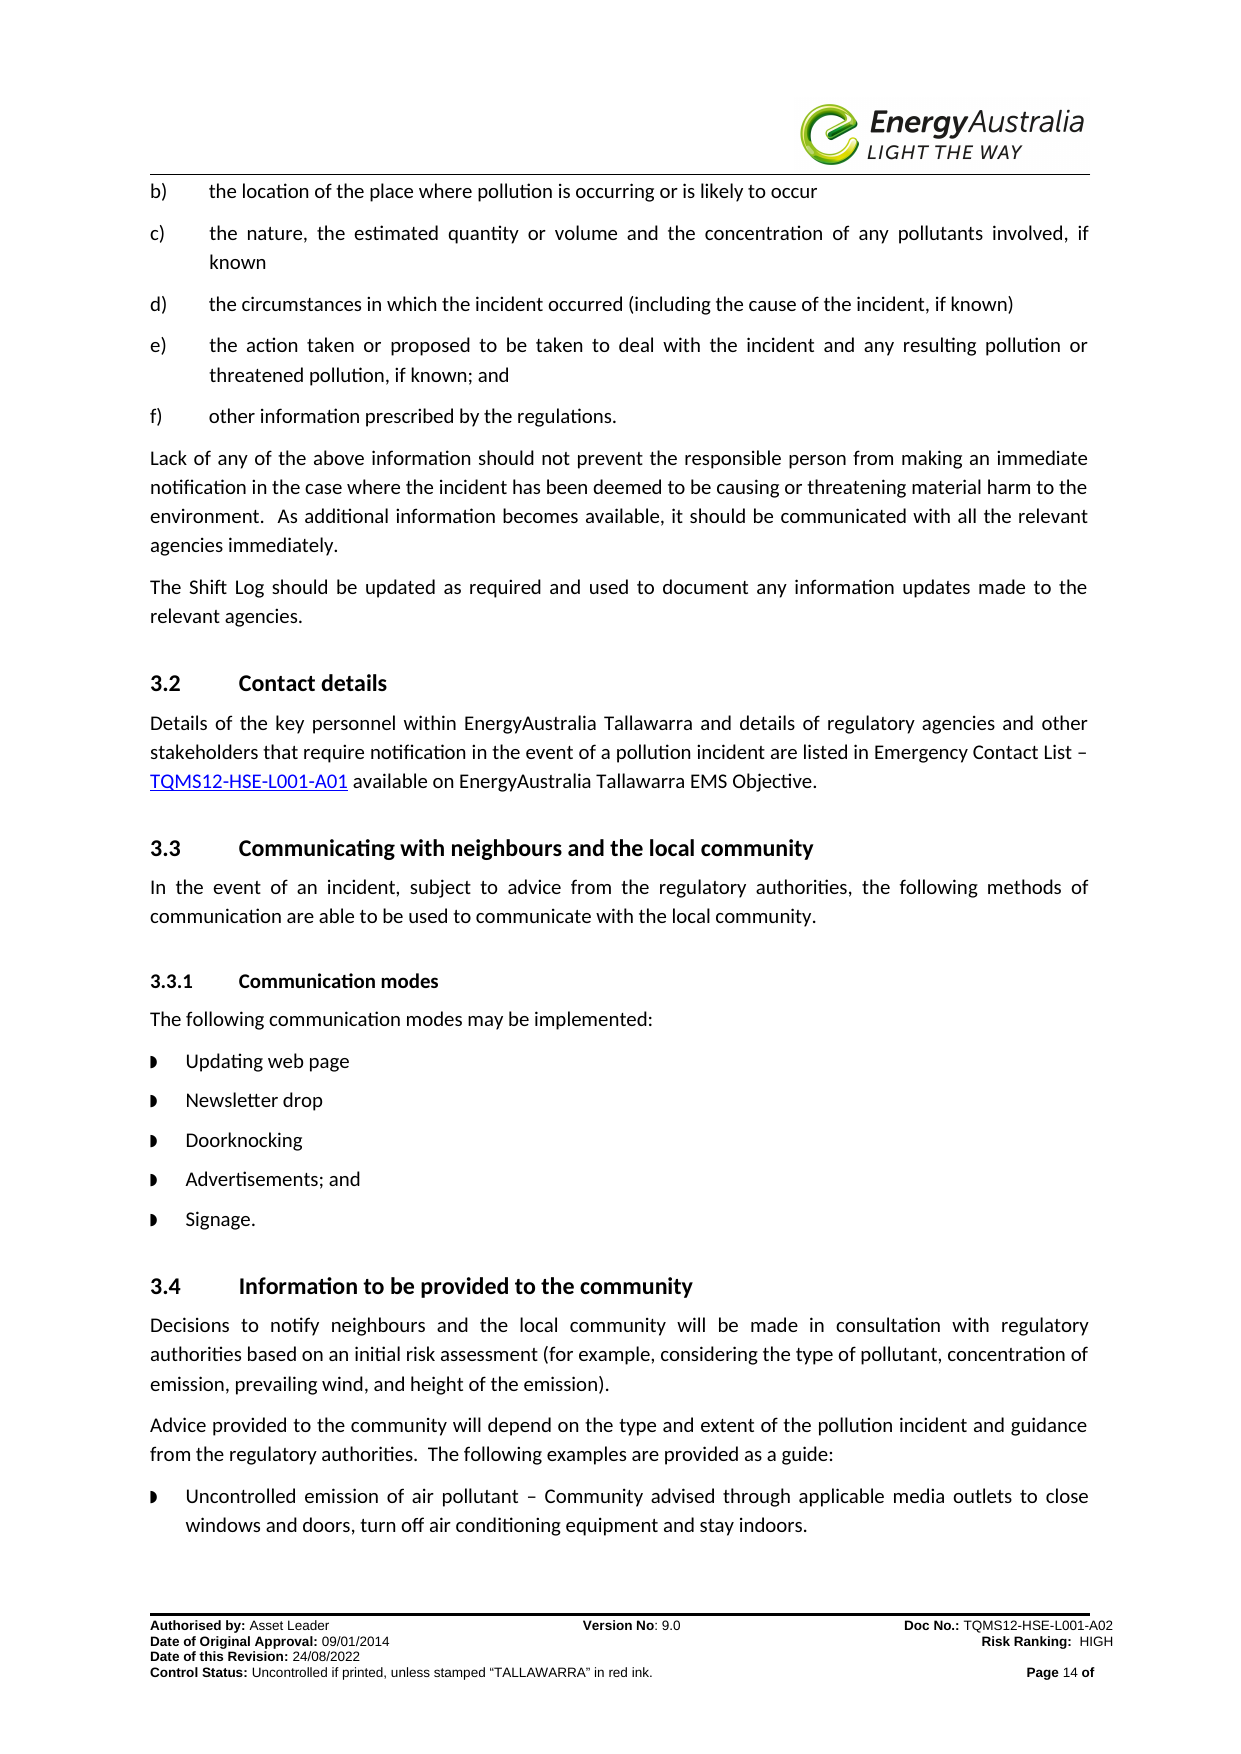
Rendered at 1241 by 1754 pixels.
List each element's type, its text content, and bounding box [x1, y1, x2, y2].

text The following communication modes may be implemented: [150, 1002, 1090, 1032]
list In the event of an incident, subject to advice from the regulatory authorities, the following methods of communication are able to be used to communicate with the local community. [150, 871, 1090, 929]
text f) other information prescribed by the regulations. [150, 400, 1090, 429]
text d) the circumstances in which the incident occurred (including the cause of the incident, if known) [150, 287, 1090, 316]
subtitle Communicating with neighbours and the local community [150, 833, 1090, 862]
text Uncontrolled emission of air pollutant – Community advised through applicable media outlets to close windows and doors, turn off air conditioning equipment and stay indoors. [150, 1479, 1090, 1538]
text Decisions to notify neighbours and the local community will be made in consultation with regulatory authorities based on an initial risk assessment (for example, considering the type of pollutant, concentration of emission, prevailing wind, and height of the emission). [150, 1309, 1090, 1396]
text Updating web page [150, 1044, 1090, 1073]
text Advice provided to the community will depend on the type and extent of the pollution incident and guidance from the regulatory authorities. The following examples are provided as a guide: [150, 1409, 1090, 1467]
text e) the action taken or proposed to be taken to deal with the incident and any resulting pollution or threatened pollution, if known; and [150, 329, 1090, 387]
subtitle Information to be provided to the community [150, 1271, 1090, 1300]
subtitle Contact details [150, 668, 1090, 698]
subtitle Communication modes [150, 969, 1090, 994]
text The Shift Log should be updated as required and used to document any information updates made to the relevant agencies. [150, 571, 1090, 629]
text b) the location of the place where pollution is occurring or is likely to occur [150, 175, 1090, 204]
picture [793, 97, 1091, 172]
text Signage. [150, 1202, 1090, 1232]
text c) the nature, the estimated quantity or volume and the concentration of any pollutants involved, if known [150, 216, 1090, 275]
text Advertisements; and [150, 1163, 1090, 1192]
text Doorknocking [150, 1123, 1090, 1152]
text Newsletter drop [150, 1084, 1090, 1113]
text Details of the key personnel within EnergyAustralia Tallawarra and details of regulatory agencies and other stakeholders that require notification in the event of a pollution incident are listed in Emergency Contact List – TQMS12-HSE-L001-A01 available on EnergyAustralia Tallawarra EMS Objective. [150, 706, 1090, 793]
text Lack of any of the above information should not prevent the responsible person from making an immediate notification in the case where the incident has been deemed to be causing or threatening material harm to the environment. As additional information becomes available, it should be communicated with all the relevant agencies immediately. [150, 441, 1090, 558]
